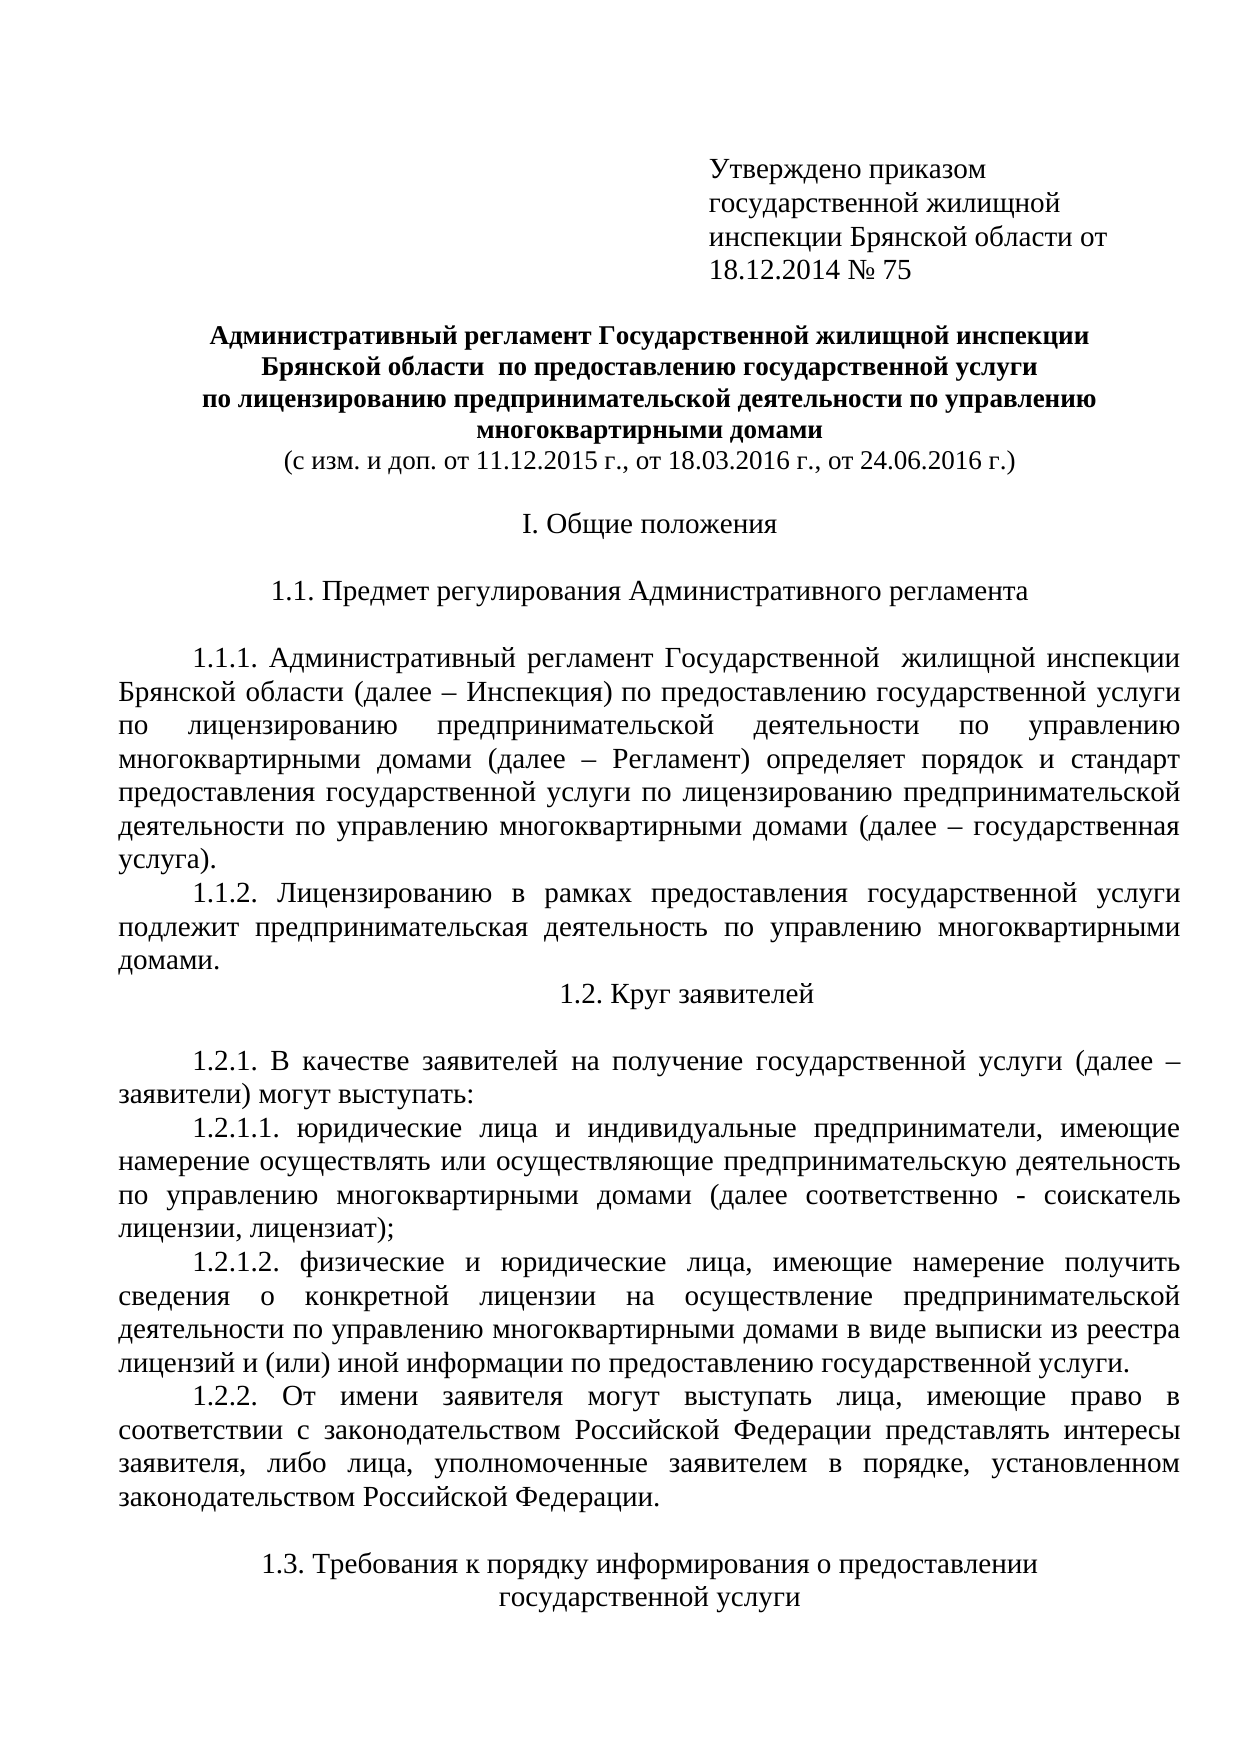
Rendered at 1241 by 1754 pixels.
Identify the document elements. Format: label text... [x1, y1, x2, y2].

text 1.2.1.1. юридические лица и индивидуальные предприниматели, имеющие намерение осуществлять или осуществляющие предпринимательскую деятельность по управлению многоквартирными домами (далее соответственно - соискатель лицензии, лицензиат); [118, 1110, 1181, 1244]
text 1.3. Требования к порядку информирования о предоставлении [118, 1546, 1181, 1579]
text (с изм. и доп. от 11.12.2015 г., от 18.03.2016 г., от 24.06.2016 г.) [118, 444, 1181, 475]
text 1.2. Круг заявителей [118, 976, 1181, 1009]
text I. Общие положения [118, 506, 1181, 540]
text 1.2.1. В качестве заявителей на получение государственной услуги (далее – заявители) могут выступать: [118, 1043, 1181, 1110]
text по лицензированию предпринимательской деятельности по управлению многоквартирными домами [118, 382, 1181, 444]
text 1.2.1.2. физические и юридические лица, имеющие намерение получить сведения о конкретной лицензии на осуществление предпринимательской деятельности по управлению многоквартирными домами в виде выписки из реестра лицензий и (или) иной информации по предоставлению государственной услуги. [118, 1244, 1181, 1378]
text Брянской области по предоставлению государственной услуги [118, 351, 1181, 382]
text государственной услуги [118, 1579, 1181, 1613]
text 1.2.2. От имени заявителя могут выступать лица, имеющие право в соответствии с законодательством Российской Федерации представлять интересы заявителя, либо лица, уполномоченные заявителем в порядке, установленном законодательством Российской Федерации. [118, 1378, 1181, 1512]
text Административный регламент Государственной жилищной инспекции [118, 319, 1181, 351]
text 1.1.1. Административный регламент Государственной жилищной инспекции Брянской области (далее – Инспекция) по предоставлению государственной услуги по лицензированию предпринимательской деятельности по управлению многоквартирными домами (далее – Регламент) определяет порядок и стандарт предоставления государственной услуги по лицензированию предпринимательской деятельности по управлению многоквартирными домами (далее – государственная услуга). [118, 640, 1181, 875]
text 1.1.2. Лицензированию в рамках предоставления государственной услуги подлежит предпринимательская деятельность по управлению многоквартирными домами. [118, 875, 1181, 976]
text 1.1. Предмет регулирования Административного регламента [118, 573, 1181, 607]
text Утверждено приказом государственной жилищной инспекции Брянской области от 18.12.2014 № 75 [709, 152, 1181, 286]
